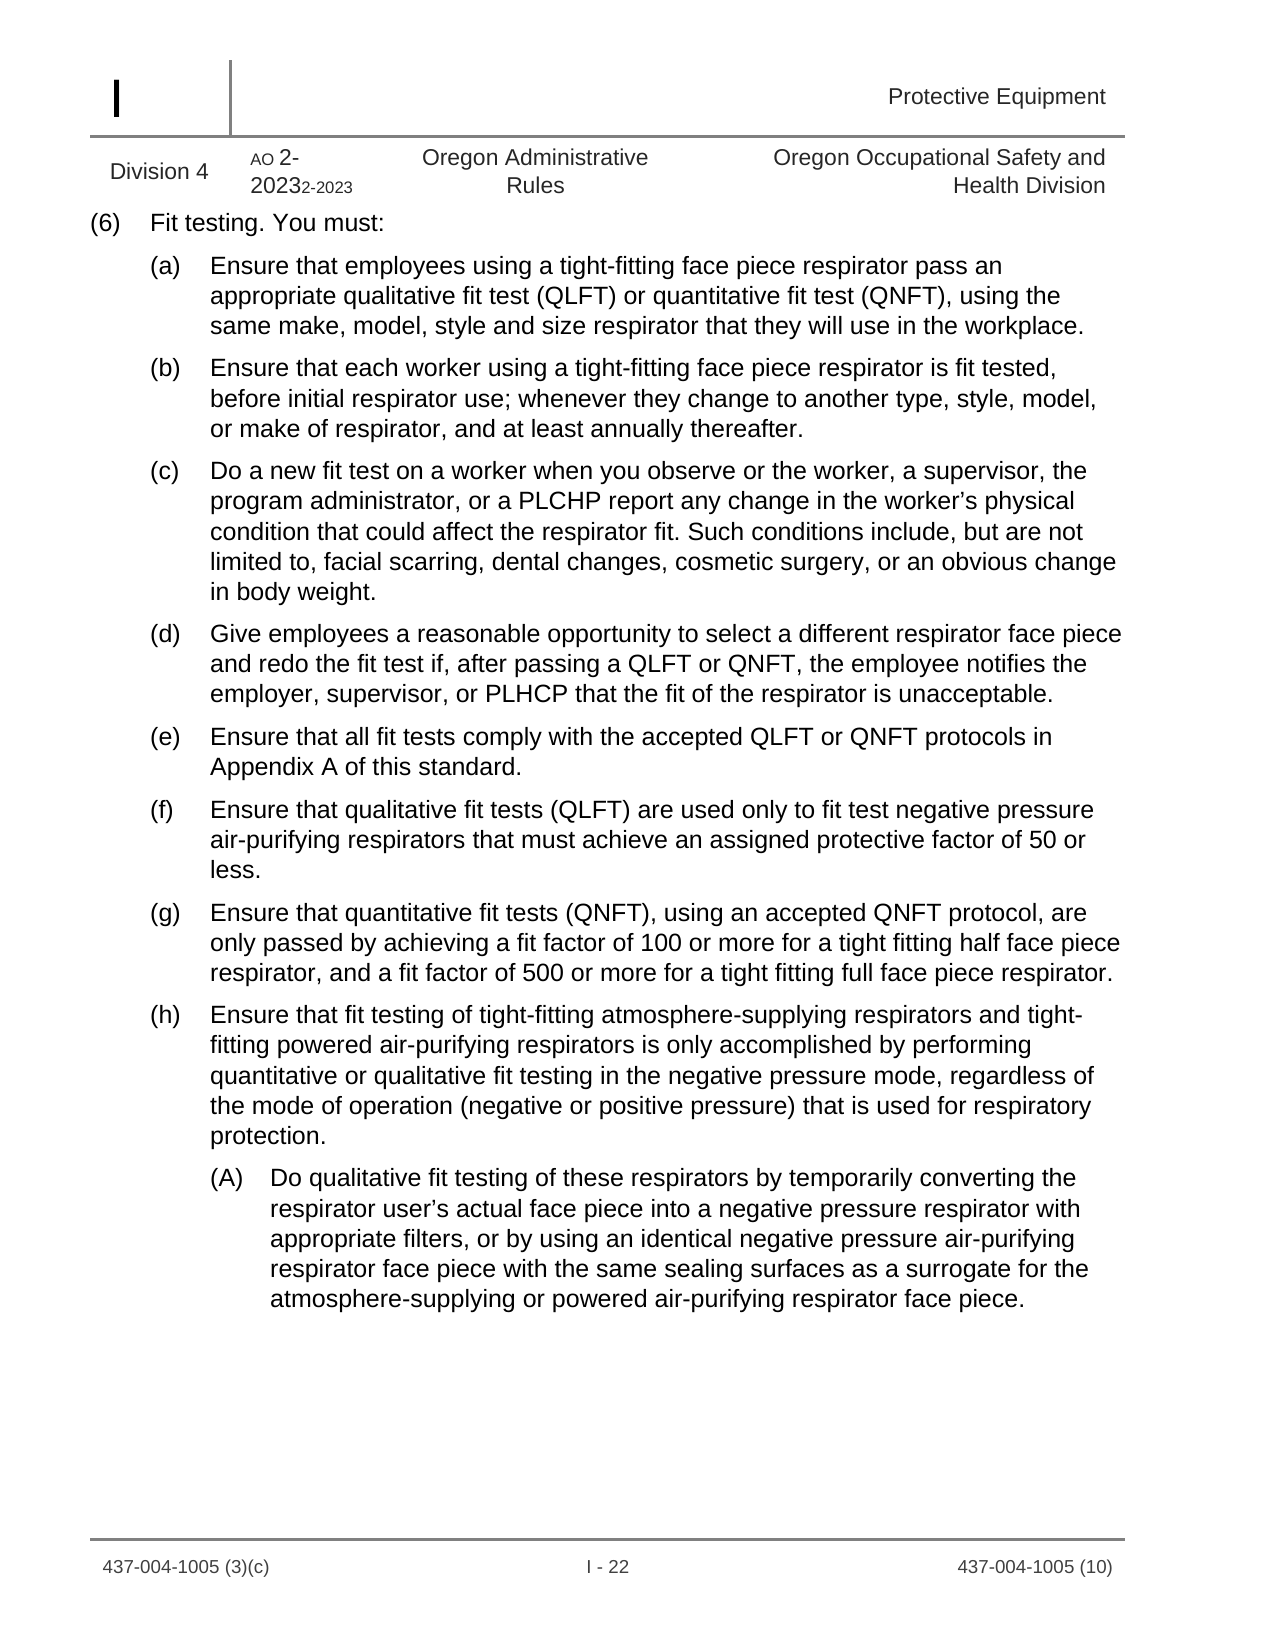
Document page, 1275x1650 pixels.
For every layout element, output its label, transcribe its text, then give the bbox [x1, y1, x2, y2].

list (h) Ensure that fit testing of tight-fitting atmosphere-supplying respirators and tight-fitting powered air-purifying respirators is only accomplished by performing quantitative or qualitative fit testing in the negative pressure mode, regardless of the mode of operation (negative or positive pressure) that is used for respiratory protection. [150, 1000, 1125, 1149]
list (d) Give employees a reasonable opportunity to select a different respirator face piece and redo the fit test if, after passing a QLFT or QNFT, the employee notifies the employer, supervisor, or PLHCP that the fit of the respirator is unacceptable. [150, 619, 1125, 708]
list (f) Ensure that qualitative fit tests (QLFT) are used only to fit test negative pressure air-purifying respirators that must achieve an assigned protective factor of 50 or less. [150, 795, 1125, 884]
list (e) Ensure that all fit tests comply with the accepted QLFT or QNFT protocols in Appendix A of this standard. [150, 722, 1125, 781]
list (6) Fit testing. You must: [90, 150, 1125, 237]
list (c) Do a new fit test on a worker when you observe or the worker, a supervisor, the program administrator, or a PLCHP report any change in the worker’s physical condition that could affect the respirator fit. Such conditions include, but are not limited to, facial scarring, dental changes, cosmetic surgery, or an obvious change in body weight. [150, 456, 1125, 605]
list (g) Ensure that quantitative fit tests (QNFT), using an accepted QNFT protocol, are only passed by achieving a fit factor of 100 or more for a tight fitting half face piece respirator, and a fit factor of 500 or more for a tight fitting full face piece respirator. [150, 898, 1125, 987]
list (A) Do qualitative fit testing of these respirators by temporarily converting the respirator user’s actual face piece into a negative pressure respirator with appropriate filters, or by using an identical negative pressure air-purifying respirator face piece with the same sealing surfaces as a surrogate for the atmosphere-supplying or powered air-purifying respirator face piece. [210, 1163, 1125, 1313]
list (b) Ensure that each worker using a tight-fitting face piece respirator is fit tested, before initial respirator use; whenever they change to another type, style, model, or make of respirator, and at least annually thereafter. [150, 353, 1125, 442]
list (a) Ensure that employees using a tight-fitting face piece respirator pass an appropriate qualitative fit test (QLFT) or quantitative fit test (QNFT), using the same make, model, style and size respirator that they will use in the workplace. [150, 251, 1125, 339]
